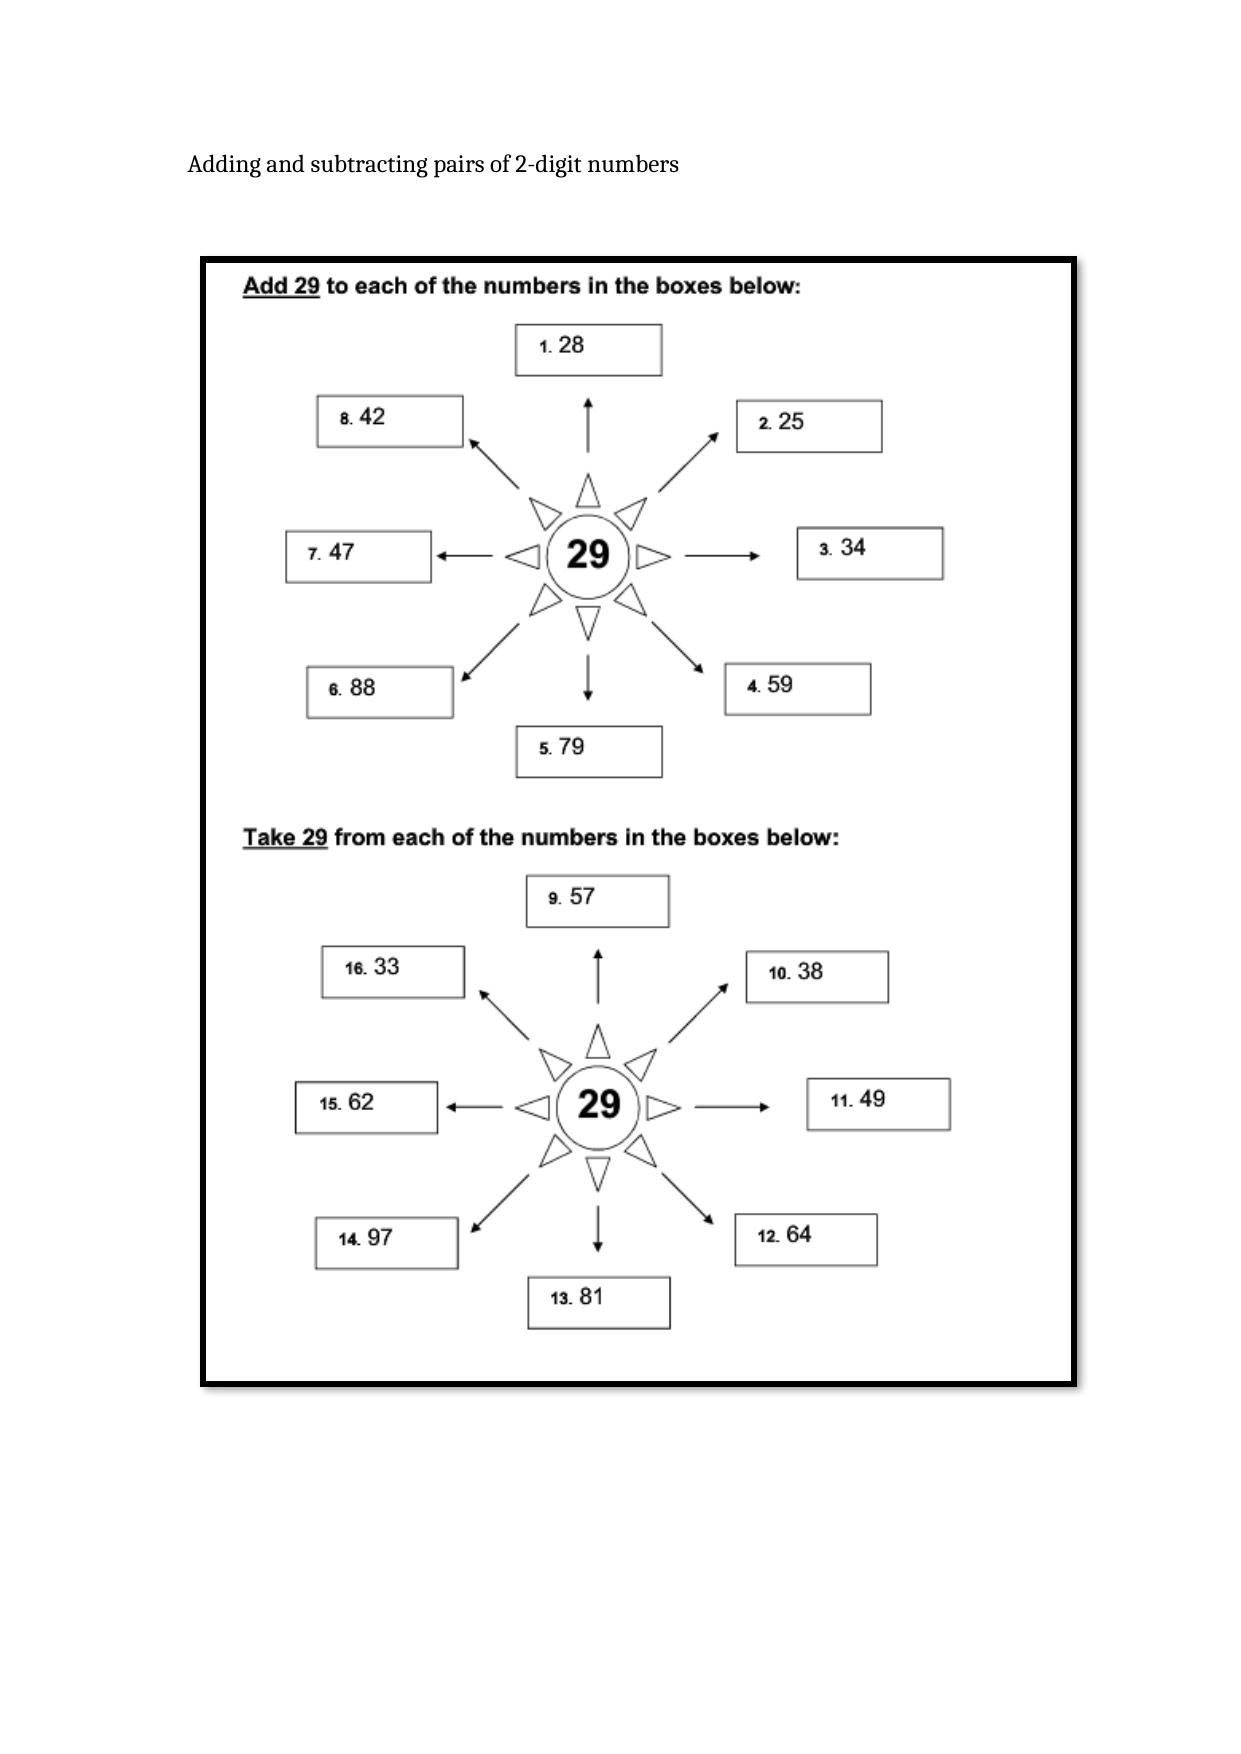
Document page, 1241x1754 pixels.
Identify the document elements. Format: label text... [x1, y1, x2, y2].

text Adding and subtracting pairs of 2-digit numbers [187, 150, 1053, 179]
picture [206, 263, 1071, 1381]
